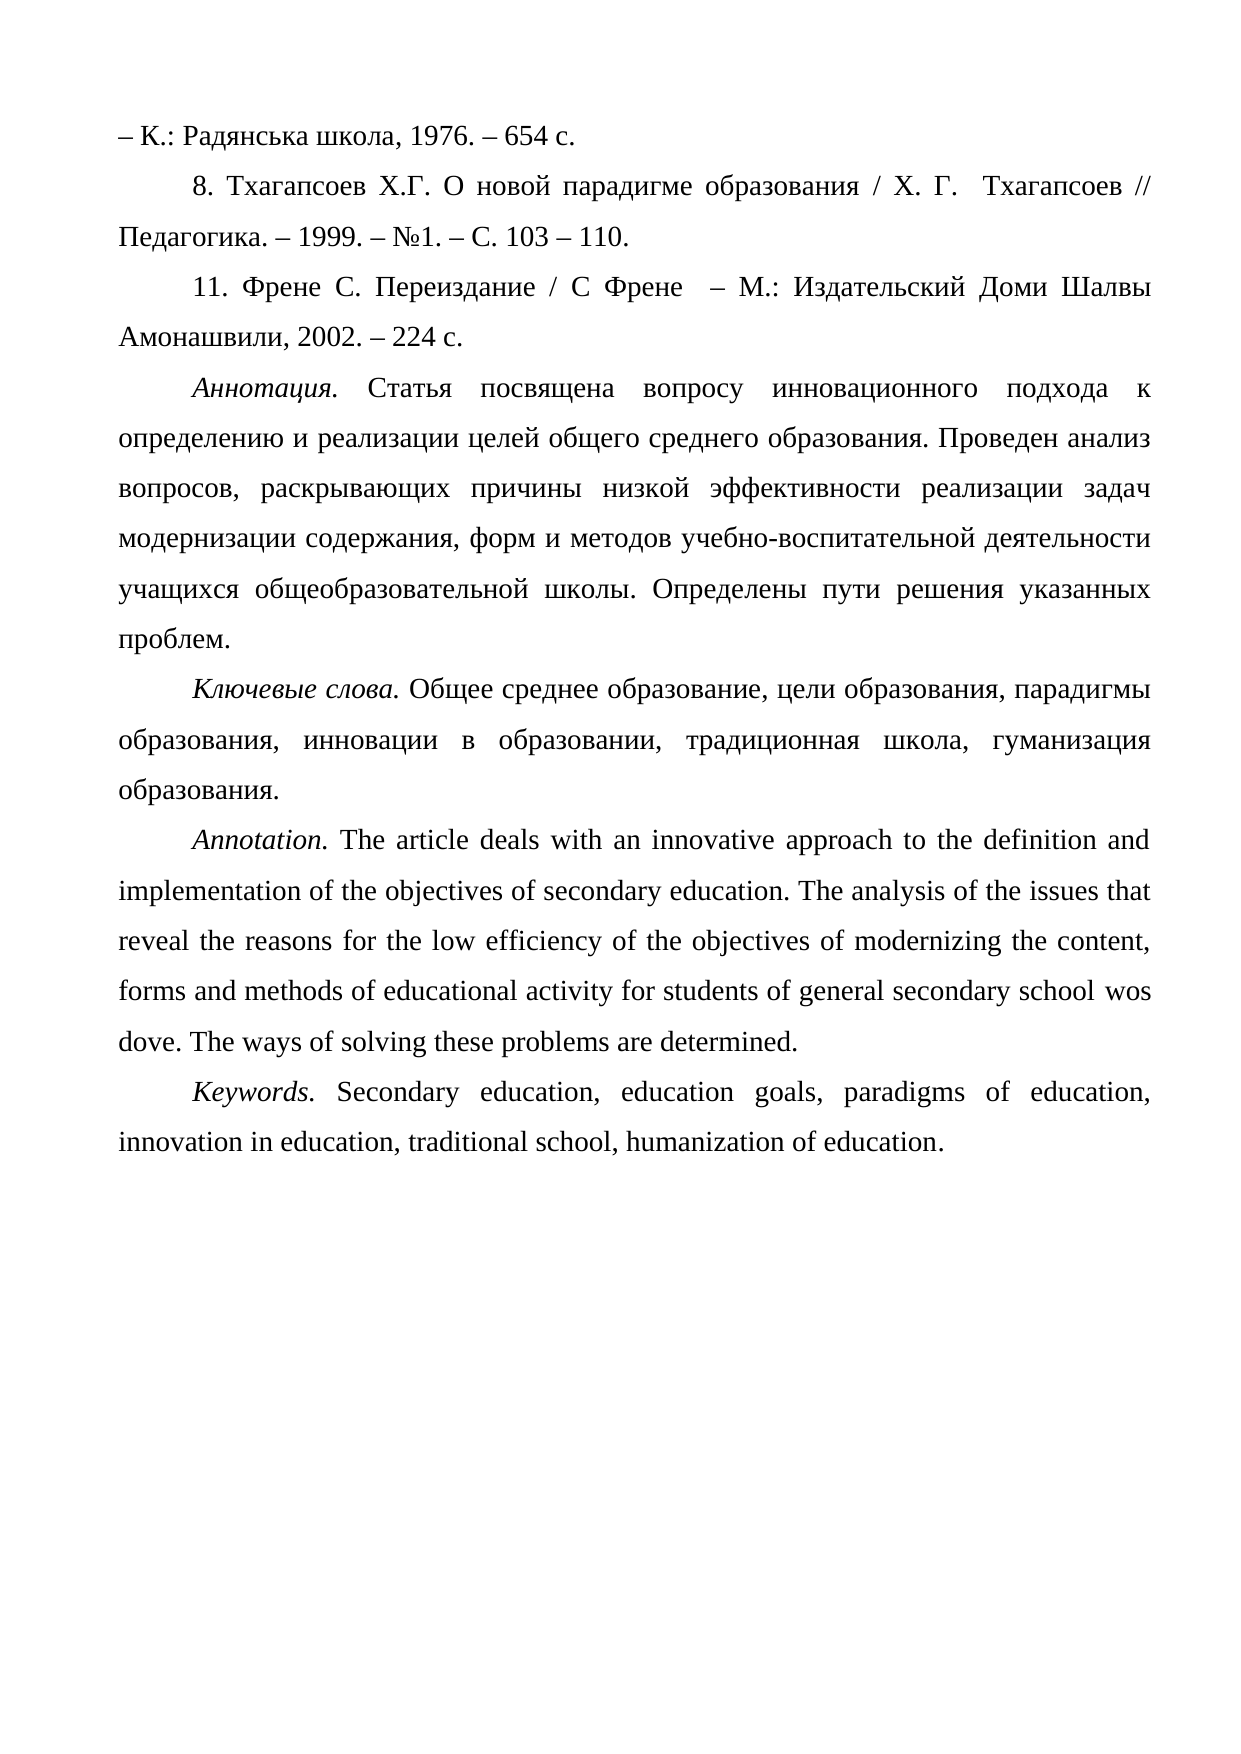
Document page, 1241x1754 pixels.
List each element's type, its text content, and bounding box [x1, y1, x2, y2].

text Keywords. Secondary education, education goals, paradigms of education, innovation in education, traditional school, humanization of education. [118, 1074, 1152, 1158]
text 8. Тхагапсоев Х.Г. О новой парадигме образования / Х. Г. Тхагапсоев // Педагогика. – 1999. – №1. – С. 103 – 110. [118, 168, 1152, 252]
text Ключевые слова. Общее среднее образование, цели образования, парадигмы образования, инновации в образовании, традиционная школа, гуманизация образования. [118, 672, 1152, 806]
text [118, 118, 1152, 152]
text Annotation. The article deals with an innovative approach to the definition and implementation of the objectives of secondary education. The analysis of the issues that reveal the reasons for the low efficiency of the objectives of modernizing the content, forms and methods of educational activity for students of general secondary school wos dove. The ways of solving these problems are determined. [118, 822, 1152, 1057]
text 11. Френе С. Переиздание / С Френе – М.: Издательский Доми Шалвы Амонашвили, 2002. – 224 с. [118, 269, 1152, 353]
text Аннотация. Статья посвящена вопросу инновационного подхода к определению и реализации целей общего среднего образования. Проведен анализ вопросов, раскрывающих причины низкой эффективности реализации задач модернизации содержания, форм и методов учебно-воспитательной деятельности учащихся общеобразовательной школы. Определены пути решения указанных проблем. [118, 370, 1152, 655]
